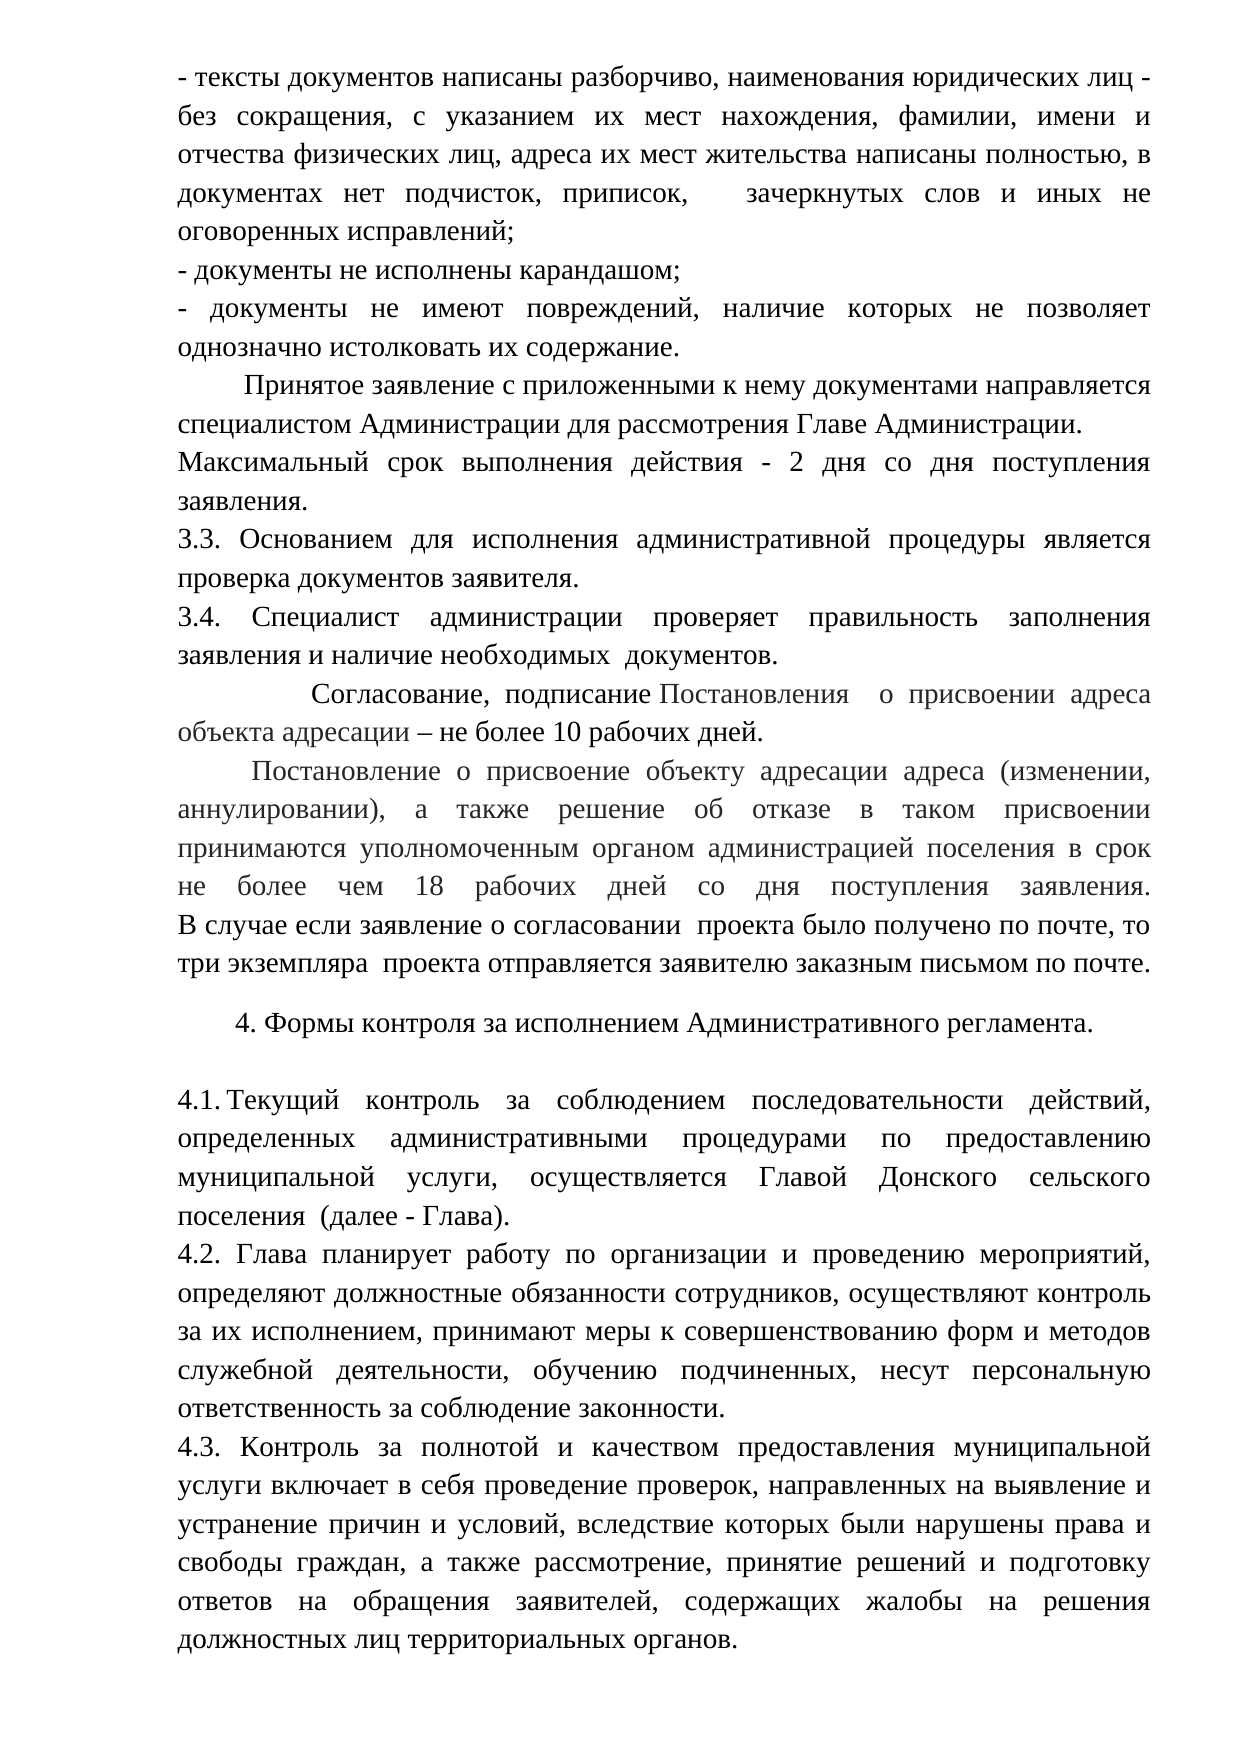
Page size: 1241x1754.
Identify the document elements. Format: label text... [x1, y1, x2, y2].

text Максимальный срок выполнения действия - 2 дня со дня поступления заявления. [177, 444, 1152, 517]
text 3.4. Специалист администрации проверяет правильность заполнения заявления и наличие необходимых документов. [177, 599, 1152, 671]
text 4.3. Контроль за полнотой и качеством предоставления муниципальной услуги включает в себя проведение проверок, направленных на выявление и устранение причин и условий, вследствие которых были нарушены права и свободы граждан, а также рассмотрение, принятие решений и подготовку ответов на обращения заявителей, содержащих жалобы на решения должностных лиц территориальных органов. [177, 1429, 1152, 1655]
text Принятое заявление с приложенными к нему документами направляется специалистом Администрации для рассмотрения Главе Администрации. [177, 367, 1152, 439]
text Постановление о присвоение объекту адресации адреса (изменении, аннулировании), а также решение об отказе в таком присвоении принимаются уполномоченным органом администрацией поселения в срок не более чем 18 рабочих дней со дня поступления заявления. В случае если заявление о согласовании проекта было получено по почте, то три экземпляра проекта отправляется заявителю заказным письмом по почте. [177, 753, 1152, 979]
text 4.1. Текущий контроль за соблюдением последовательности действий, определенных административными процедурами по предоставлению муниципальной услуги, осуществляется Главой Донского сельского поселения (далее - Глава). [177, 1082, 1152, 1231]
text - документы не имеют повреждений, наличие которых не позволяет однозначно истолковать их содержание. [177, 290, 1152, 362]
text - документы не исполнены карандашом; [177, 252, 1152, 285]
text Согласование, подписание Постановления о присвоении адреса объекта адресации – не более 10 рабочих дней. [177, 676, 1152, 748]
text 3.3. Основанием для исполнения административной процедуры является проверка документов заявителя. [177, 522, 1152, 594]
text - тексты документов написаны разборчиво, наименования юридических лиц - без сокращения, с указанием их мест нахождения, фамилии, имени и отчества физических лиц, адреса их мест жительства написаны полностью, в документах нет подчисток, приписок, зачеркнутых слов и иных не оговоренных исправлений; [177, 59, 1152, 247]
text 4. Формы контроля за исполнением Административного регламента. [177, 1005, 1152, 1038]
text 4.2. Глава планирует работу по организации и проведению мероприятий, определяют должностные обязанности сотрудников, осуществляют контроль за их исполнением, принимают меры к совершенствованию форм и методов служебной деятельности, обучению подчиненных, несут персональную ответственность за соблюдение законности. [177, 1236, 1152, 1424]
